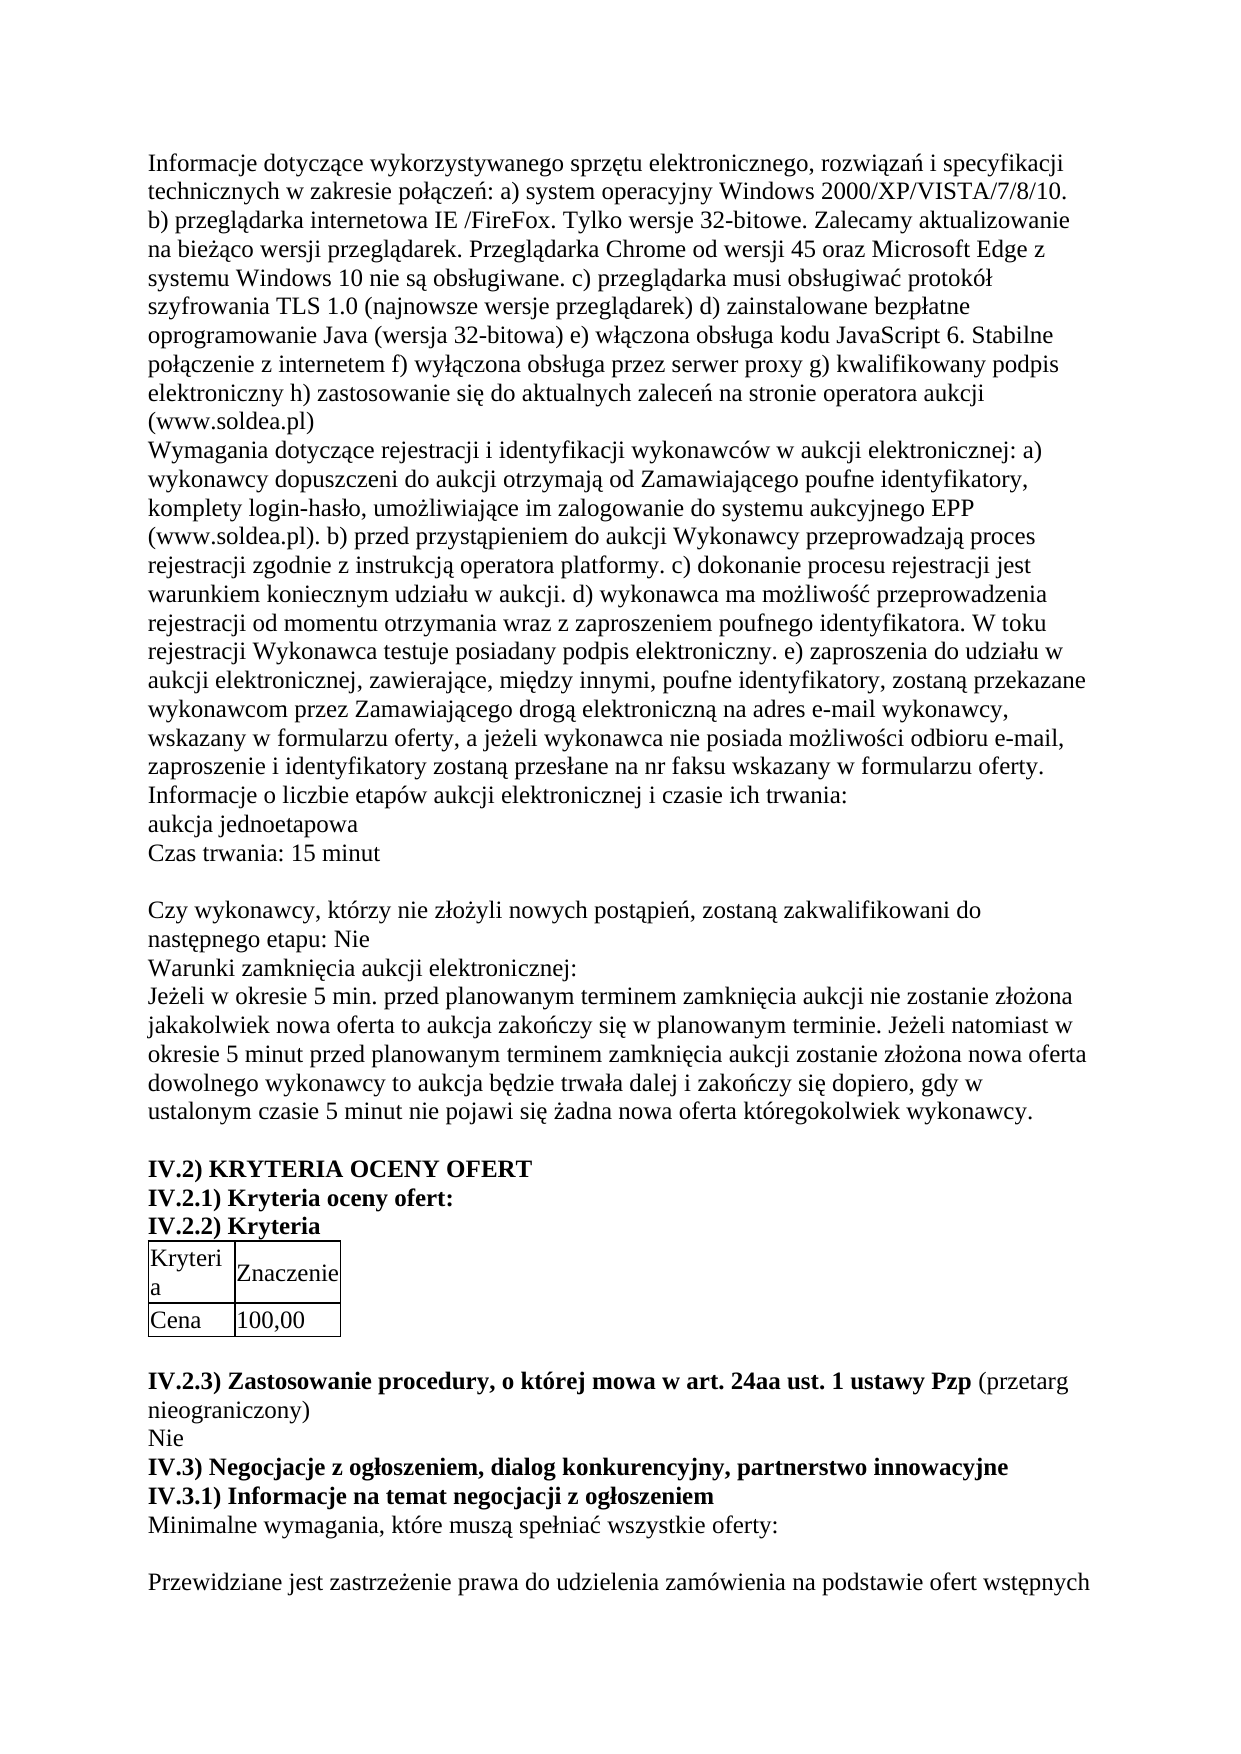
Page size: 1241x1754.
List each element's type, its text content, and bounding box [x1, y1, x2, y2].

table_header Znaczenie [236, 1242, 340, 1302]
table_cell 100,00 [236, 1304, 340, 1336]
text IV.2) KRYTERIA OCENY OFERT IV.2.1) Kryteria oceny ofert: IV.2.2) Kryteria [148, 1125, 1093, 1240]
table_header Kryteria [149, 1242, 234, 1302]
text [148, 1337, 1093, 1596]
text aukcja jednoetapowa Czas trwania: 15 minut Czy wykonawcy, którzy nie złożyli nowych postąpień, zostaną zakwalifikowani do następnego etapu: Nie Warunki zamknięcia aukcji elektronicznej: Jeżeli w okresie 5 min. przed planowanym terminem zamknięcia aukcji nie zostanie złożona jakakolwiek nowa oferta to aukcja zakończy się w planowanym terminie. Jeżeli natomiast w okresie 5 minut przed planowanym terminem zamknięcia aukcji zostanie złożona nowa oferta dowolnego wykonawcy to aukcja będzie trwała dalej i zakończy się dopiero, gdy w ustalonym czasie 5 minut nie pojawi się żadna nowa oferta któregokolwiek wykonawcy. [148, 809, 1093, 1125]
table_cell Cena [149, 1304, 234, 1336]
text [148, 148, 1093, 809]
